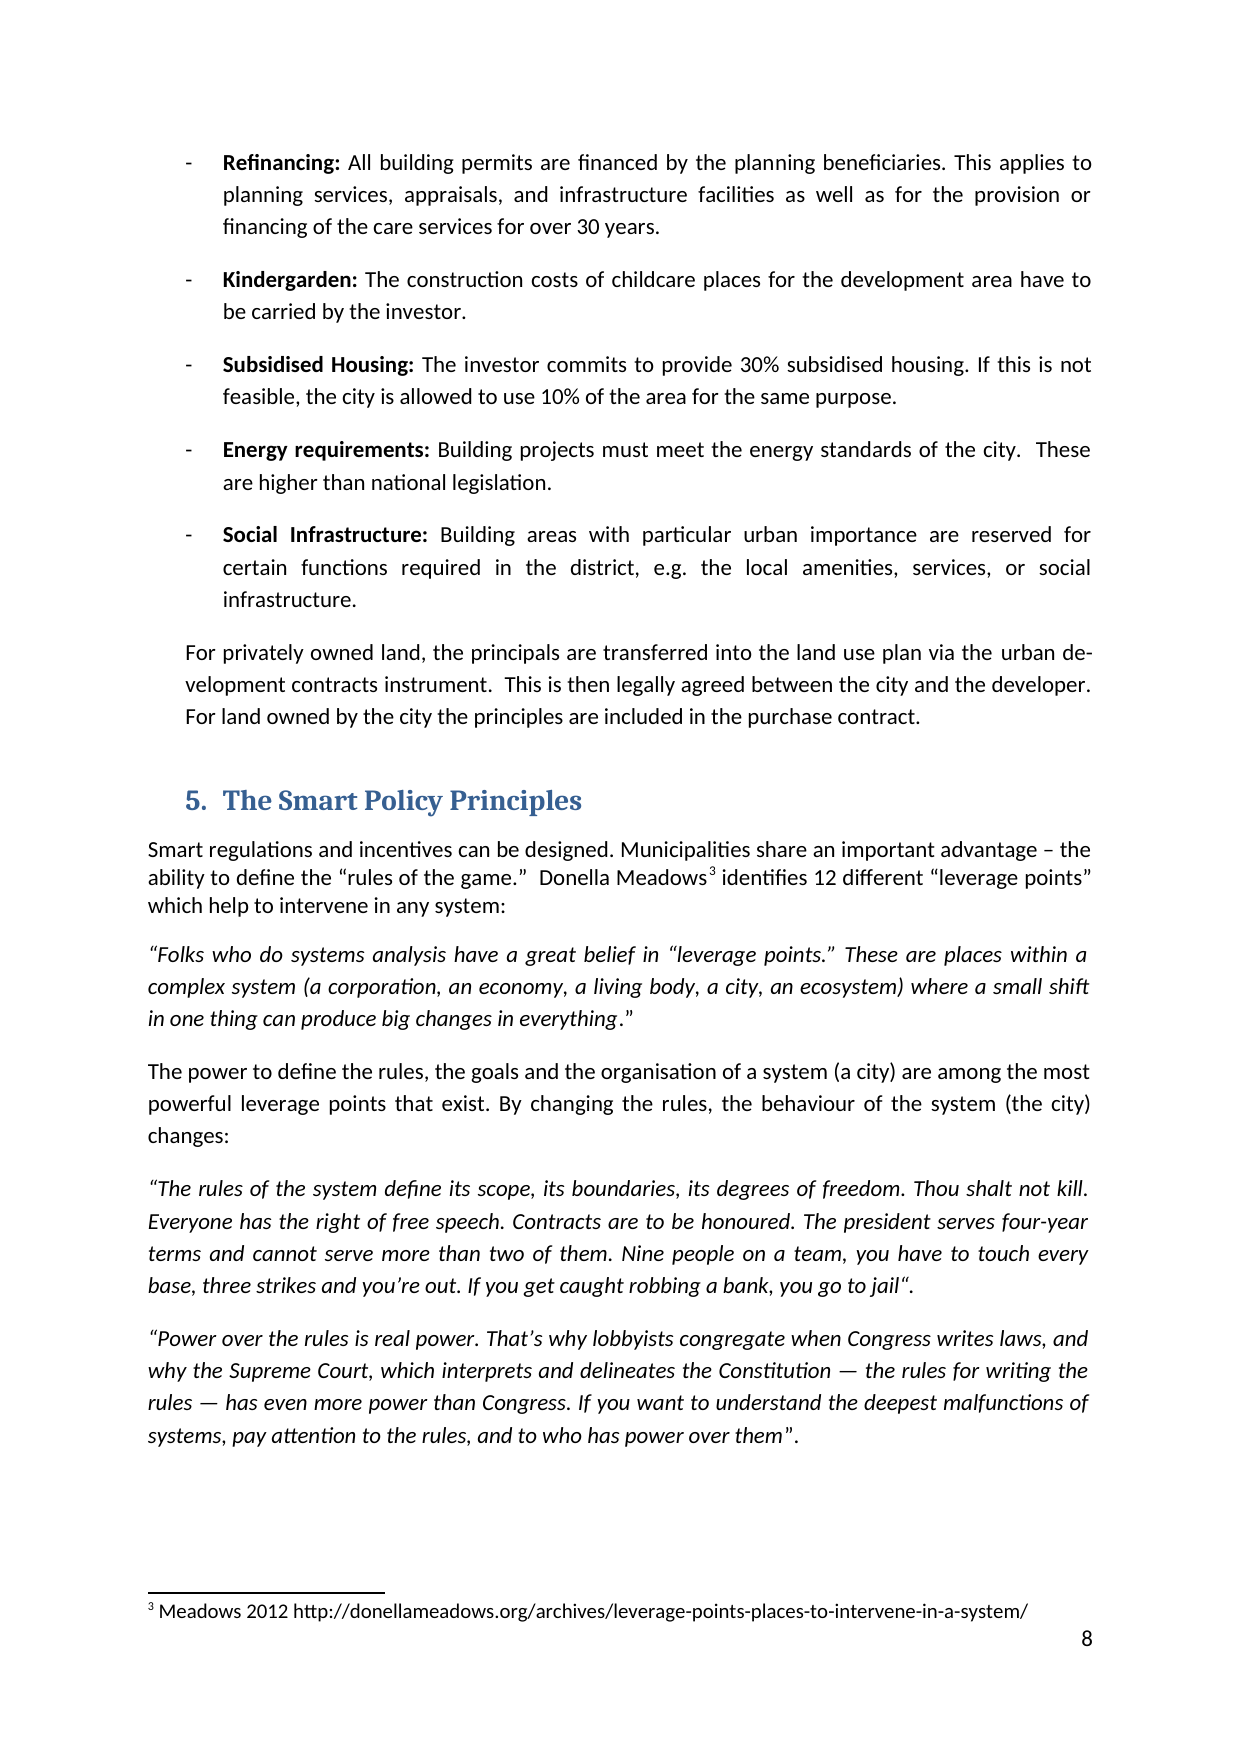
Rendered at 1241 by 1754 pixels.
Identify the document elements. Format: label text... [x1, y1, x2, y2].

list Refinancing: All building permits are financed by the planning beneficiaries. This applies to planning services, appraisals, and infrastructure facilities as well as for the provision or financing of the care services for over 30 years. [185, 148, 1093, 240]
text For privately owned land, the principals are transferred into the land use plan via the urban development contracts instrument. This is then legally agreed between the city and the developer. For land owned by the city the principles are included in the purchase contract. [185, 638, 1093, 730]
list Kindergarden: The construction costs of childcare places for the development area have to be carried by the investor. [185, 265, 1093, 325]
list Energy requirements: Building projects must meet the energy standards of the city. These are higher than national legislation. [185, 435, 1093, 496]
subtitle The Smart Policy Principles [185, 784, 1093, 818]
text The power to define the rules, the goals and the organisation of a system (a city) are among the most powerful leverage points that exist. By changing the rules, the behaviour of the system (the city) changes: [148, 1057, 1093, 1149]
text “Power over the rules is real power. That’s why lobbyists congregate when Congress writes laws, and why the Supreme Court, which interprets and delineates the Constitution — the rules for writing the rules — has even more power than Congress. If you want to understand the deepest malfunctions of systems, pay attention to the rules, and to who has power over them”. [148, 1324, 1093, 1449]
list Subsidised Housing: The investor commits to provide 30% subsidised housing. If this is not feasible, the city is allowed to use 10% of the area for the same purpose. [185, 350, 1093, 410]
list Social Infrastructure: Building areas with particular urban importance are reserved for certain functions required in the district, e.g. the local amenities, services, or social infrastructure. [185, 521, 1093, 613]
text Smart regulations and incentives can be designed. Municipalities share an important advantage – the ability to define the “rules of the game.” Donella Meadows identifies 12 different “leverage points” which help to intervene in any system: [148, 835, 1093, 919]
text “Folks who do systems analysis have a great belief in “leverage points.” These are places within a complex system (a corporation, an economy, a living body, a city, an ecosystem) where a small shift in one thing can produce big changes in everything.” [148, 940, 1093, 1032]
text “The rules of the system define its scope, its boundaries, its degrees of freedom. Thou shalt not kill. Everyone has the right of free speech. Contracts are to be honoured. The president serves four-year terms and cannot serve more than two of them. Nine people on a team, you have to touch every base, three strikes and you’re out. If you get caught robbing a bank, you go to jail“. [148, 1174, 1093, 1299]
